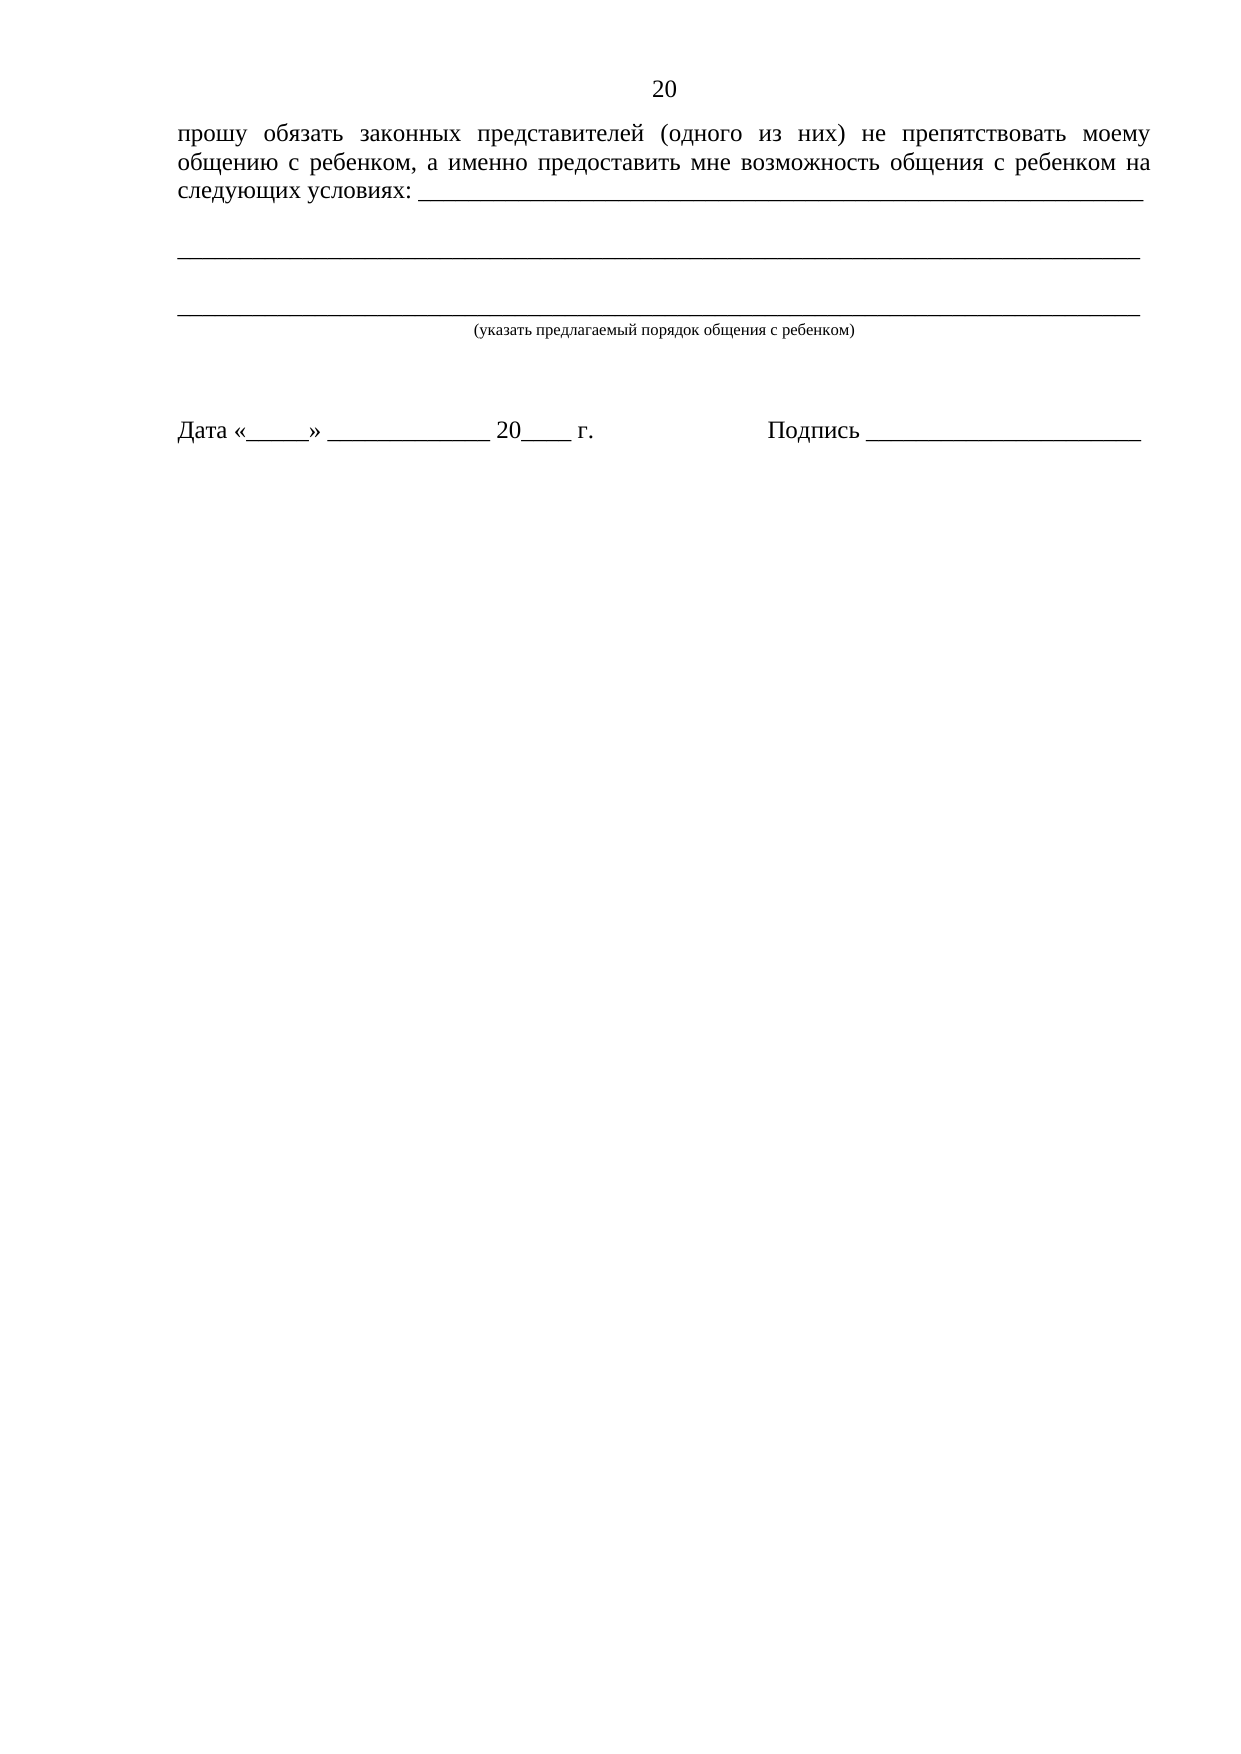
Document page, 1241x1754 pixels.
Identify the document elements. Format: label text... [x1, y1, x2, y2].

text _____________________________________________________________________________ [177, 233, 1152, 262]
text (указать предлагаемый порядок общения с ребенком) [177, 319, 1152, 338]
text Дата «_____» _____________ 20____ г. Подпись ______________________ [177, 415, 1152, 444]
text _____________________________________________________________________________ [177, 291, 1152, 319]
text прошу обязать законных представителей (одного из них) не препятствовать моему общению с ребенком, а именно предоставить мне возможность общения с ребенком на следующих условиях: __________________________________________________________ [177, 118, 1152, 204]
